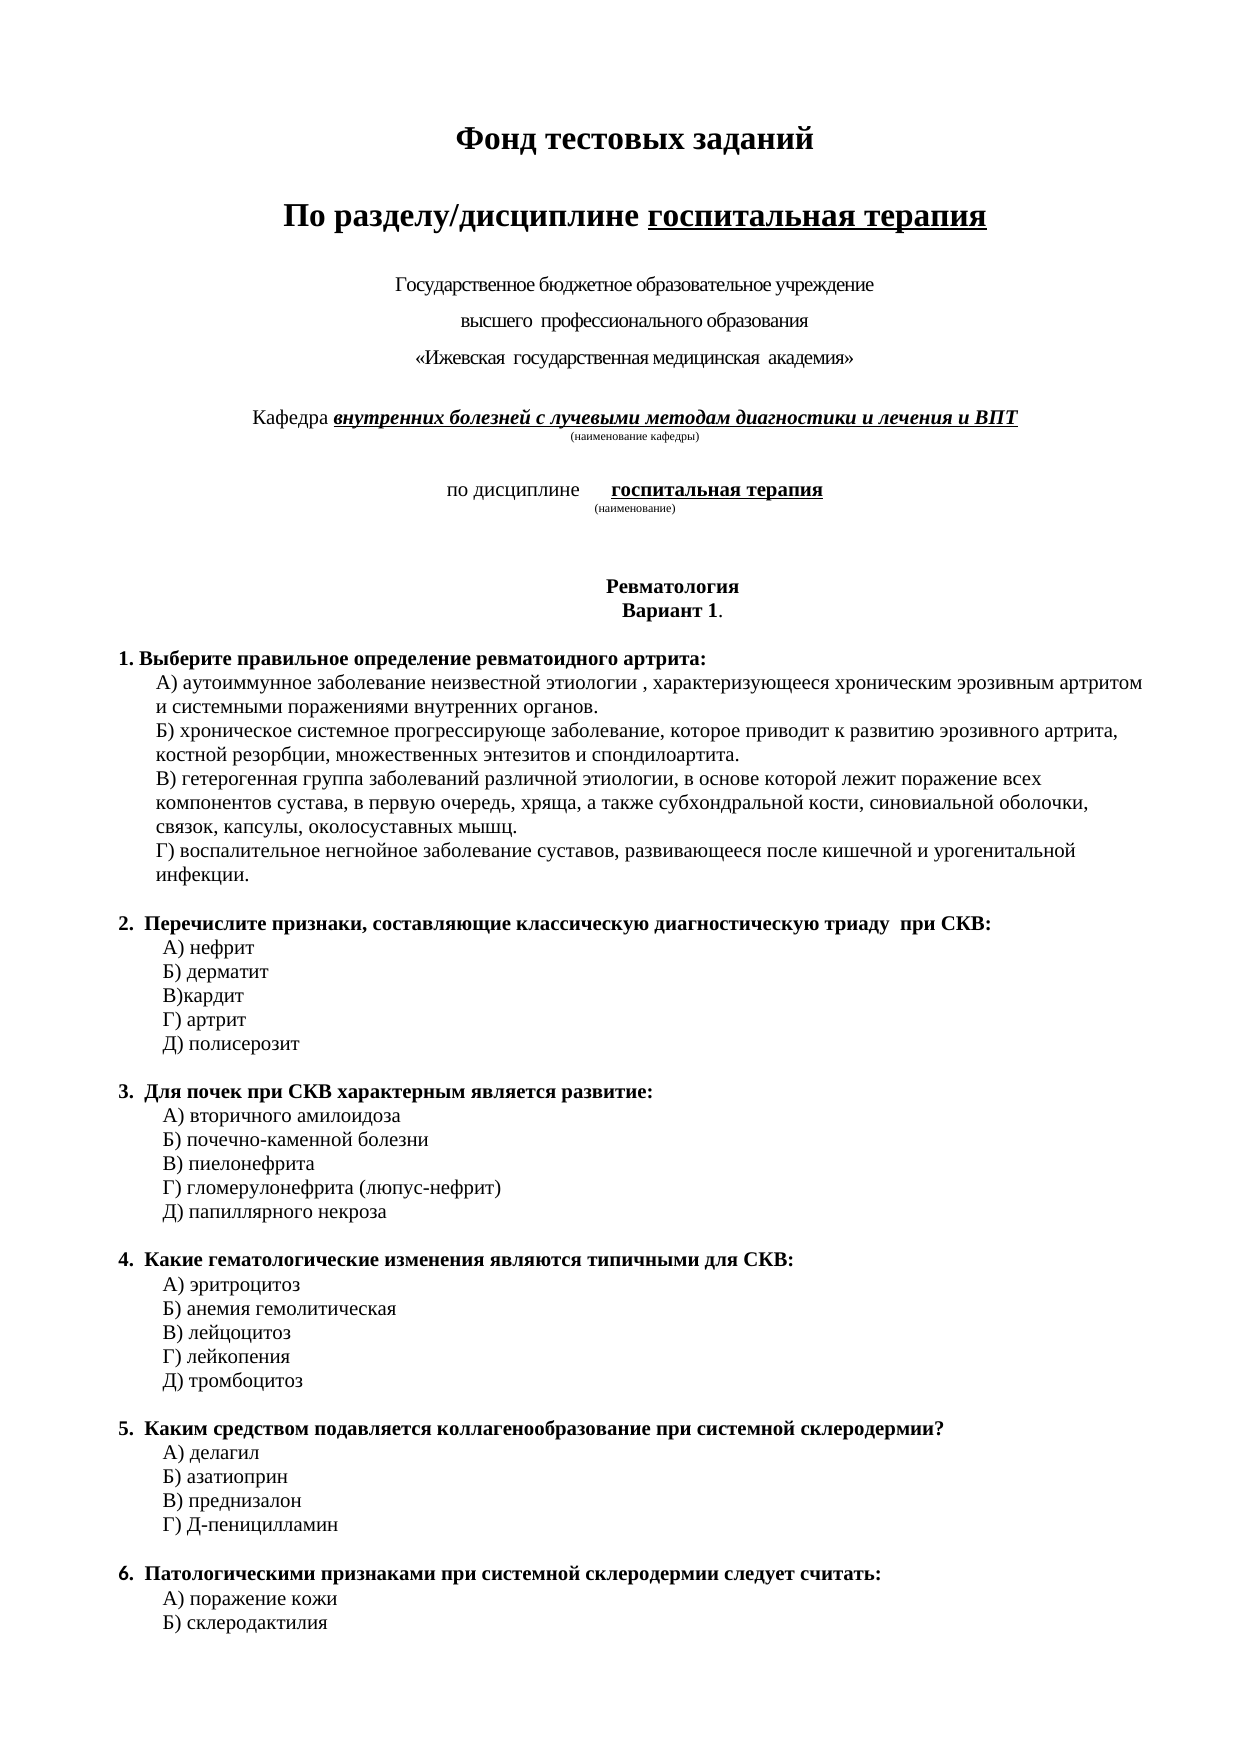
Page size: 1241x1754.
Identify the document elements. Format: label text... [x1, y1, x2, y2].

text А) эритроцитоз [118, 1271, 1152, 1296]
text Г) артрит [118, 1007, 1152, 1031]
subtitle (наименование кафедры) [118, 429, 1152, 453]
text В) пиелонефрита [118, 1151, 1152, 1175]
text Б) хроническое системное прогрессирующе заболевание, которое приводит к развитию эрозивного артрита, костной резорбции, множественных энтезитов и спондилоартита. [156, 718, 1152, 766]
text Г) гломерулонефрита (люпус-нефрит) [118, 1175, 1152, 1199]
text Ревматология [118, 574, 1152, 598]
text 3. Для почек при СКВ характерным является развитие: [118, 1079, 1152, 1103]
text 6. Патологическими признаками при системной склеродермии следует считать: [118, 1560, 1152, 1586]
text Д) тромбоцитоз [162, 1368, 1152, 1416]
text Государственное бюджетное образовательное учреждение [118, 271, 1152, 296]
text А) нефрит [118, 934, 1152, 959]
text Б) азатиоприн [118, 1464, 1152, 1488]
text В) преднизалон [118, 1488, 1152, 1512]
text «Ижевская государственная медицинская академия» [118, 344, 1152, 369]
text В) гетерогенная группа заболеваний различной этиологии, в основе которой лежит поражение всех компонентов сустава, в первую очередь, хряща, а также субхондральной кости, синовиальной оболочки, связок, капсулы, околосуставных мышц. [156, 766, 1152, 838]
text А) аутоиммунное заболевание неизвестной этиологии , характеризующееся хроническим эрозивным артритом и системными поражениями внутренних органов. [156, 670, 1152, 718]
text А) делагил [118, 1440, 1152, 1464]
text Вариант 1. [118, 598, 1152, 622]
text Г) лейкопения [118, 1344, 1152, 1368]
text А) вторичного амилоидоза [118, 1103, 1152, 1127]
text Б) почечно-каменной болезни [118, 1127, 1152, 1151]
text 2. Перечислите признаки, составляющие классическую диагностическую триаду при СКВ: [118, 911, 1152, 934]
text Б) склеродактилия [118, 1610, 1152, 1634]
text Д) папиллярного некроза [118, 1199, 1152, 1223]
text Фонд тестовых заданий [118, 118, 1152, 156]
text высшего профессионального образования [118, 308, 1152, 332]
text 4. Какие гематологические изменения являются типичными для СКВ: [118, 1247, 1152, 1271]
text 5. Каким средством подавляется коллагенообразование при системной склеродермии? [118, 1416, 1152, 1440]
text Б) анемия гемолитическая [118, 1296, 1152, 1319]
text по дисциплине госпитальная терапия [118, 477, 1152, 501]
text Б) дерматит [118, 959, 1152, 983]
text Г) воспалительное негнойное заболевание суставов, развивающееся после кишечной и урогенитальной инфекции. [156, 838, 1152, 886]
text В)кардит [118, 983, 1152, 1007]
text Д) полисерозит [118, 1031, 1152, 1055]
text Г) Д-пеницилламин [118, 1512, 1152, 1536]
text 1. Выберите правильное определение ревматоидного артрита: [118, 646, 1152, 670]
text В) лейцоцитоз [118, 1319, 1152, 1344]
text По разделу/дисциплине госпитальная терапия [118, 195, 1152, 233]
subtitle Кафедра внутренних болезней с лучевыми методам диагностики и лечения и ВПТ [118, 405, 1152, 429]
text (наименование) [118, 501, 1152, 526]
text А) поражение кожи [118, 1586, 1152, 1610]
